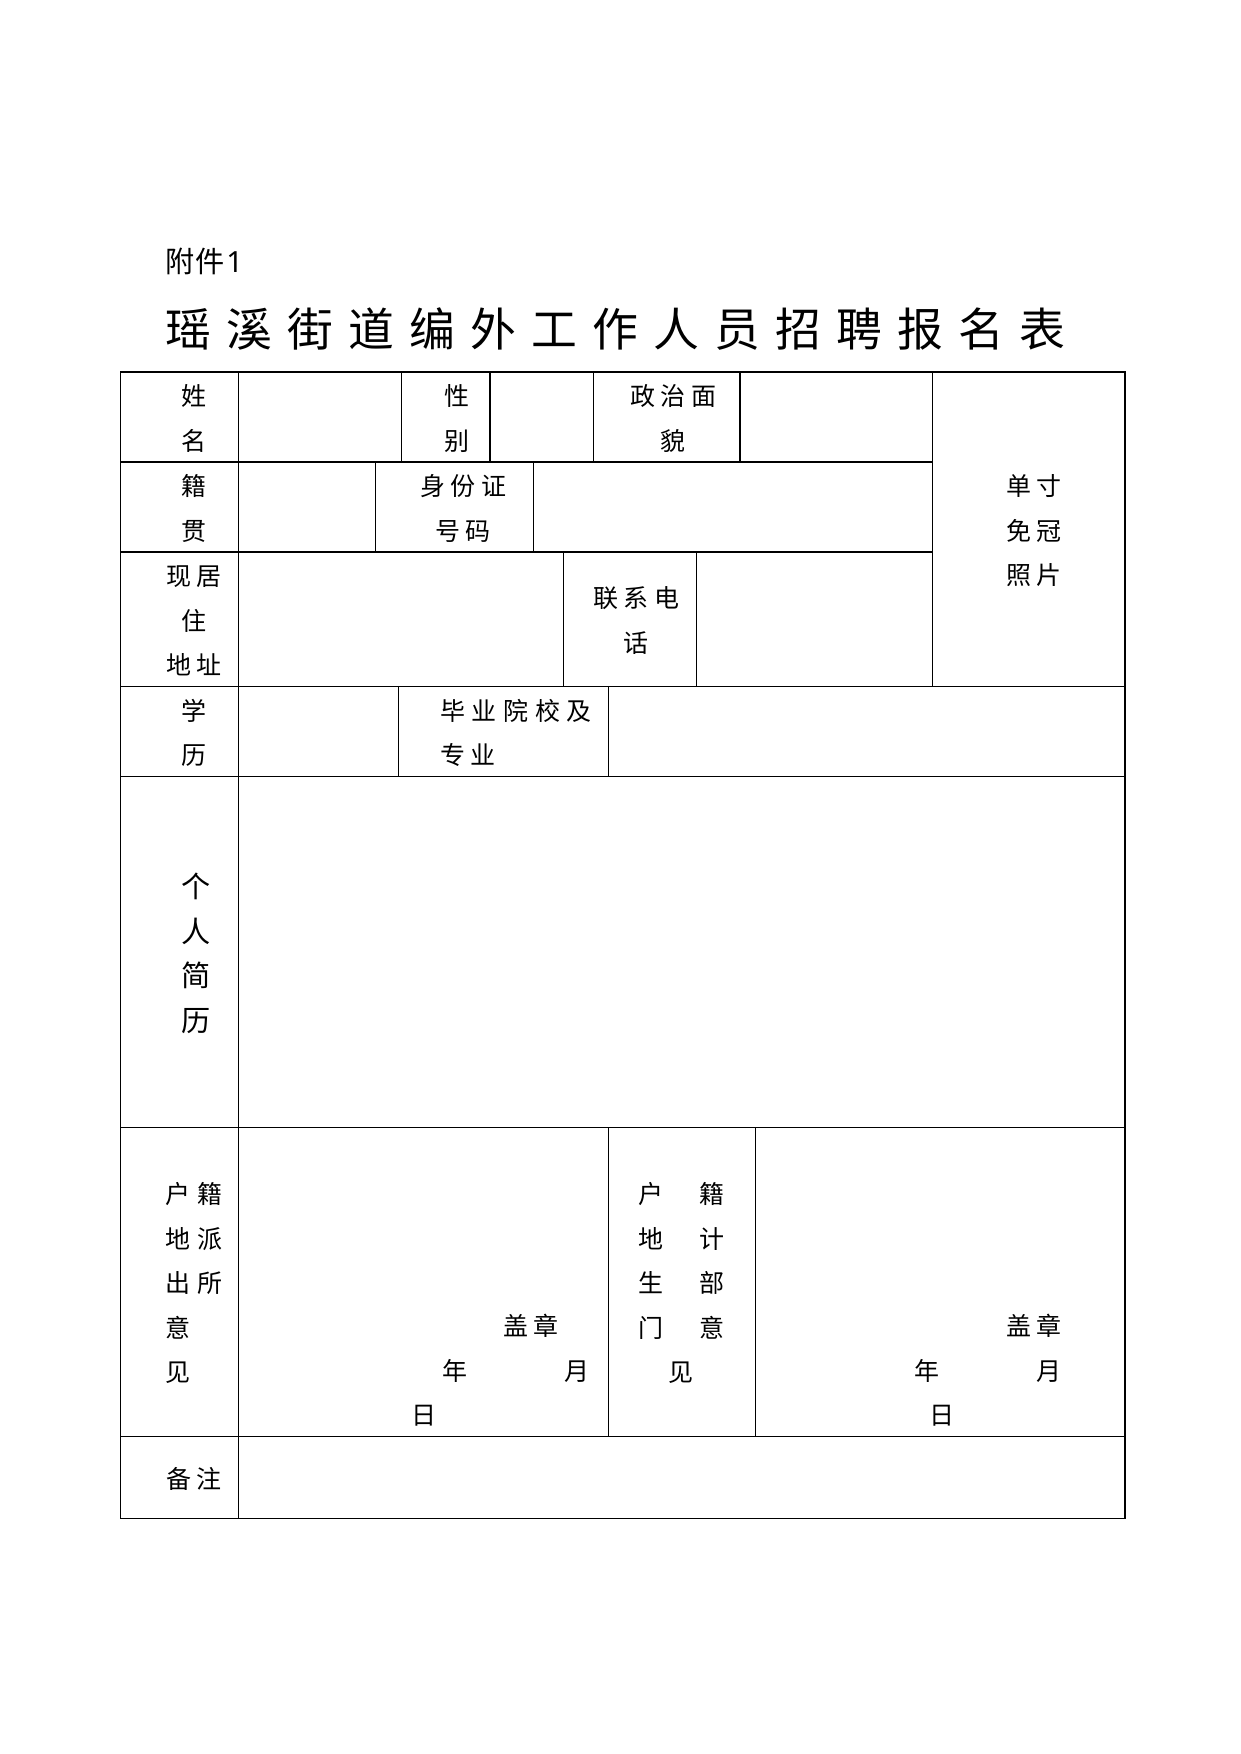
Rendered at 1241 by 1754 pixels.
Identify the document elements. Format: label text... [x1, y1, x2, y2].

table_header 单寸 免冠 照片 [933, 373, 1124, 686]
table_cell 学 历 [121, 687, 238, 776]
table_header [239, 373, 401, 461]
table_cell 身份证号码 [376, 463, 533, 551]
table_cell 毕业院校及专业 [399, 687, 608, 776]
table_cell 现居住 地址 [121, 553, 238, 686]
table_cell 盖章 年 月 日 [239, 1128, 608, 1436]
table_cell [239, 777, 1124, 1127]
table_header [491, 373, 593, 461]
table_cell 备注 [121, 1437, 238, 1517]
text 附件1 [165, 238, 860, 282]
table_cell [697, 553, 932, 686]
table_cell 户籍地派出所意 见 [121, 1128, 238, 1436]
table_cell 盖章 年 月 日 [756, 1128, 1124, 1436]
table_header [741, 373, 932, 461]
table_cell 户 籍 地 计 生 部 门 意 见 [609, 1128, 755, 1436]
table_cell [534, 463, 932, 551]
table_cell [239, 1437, 1124, 1517]
table_cell [239, 687, 398, 776]
table_header 政治面貌 [594, 373, 739, 461]
text 瑶溪街道编外工作人员招聘报名表 [165, 282, 1081, 371]
table_header 性 别 [402, 373, 489, 461]
table_cell 籍 贯 [121, 463, 238, 551]
table_cell 个 人 简 历 [121, 777, 238, 1127]
table_header 姓 名 [121, 373, 238, 461]
table_cell [239, 553, 563, 686]
table_cell [609, 687, 1124, 776]
table_cell 联系电话 [564, 553, 696, 686]
table_cell [239, 463, 375, 551]
